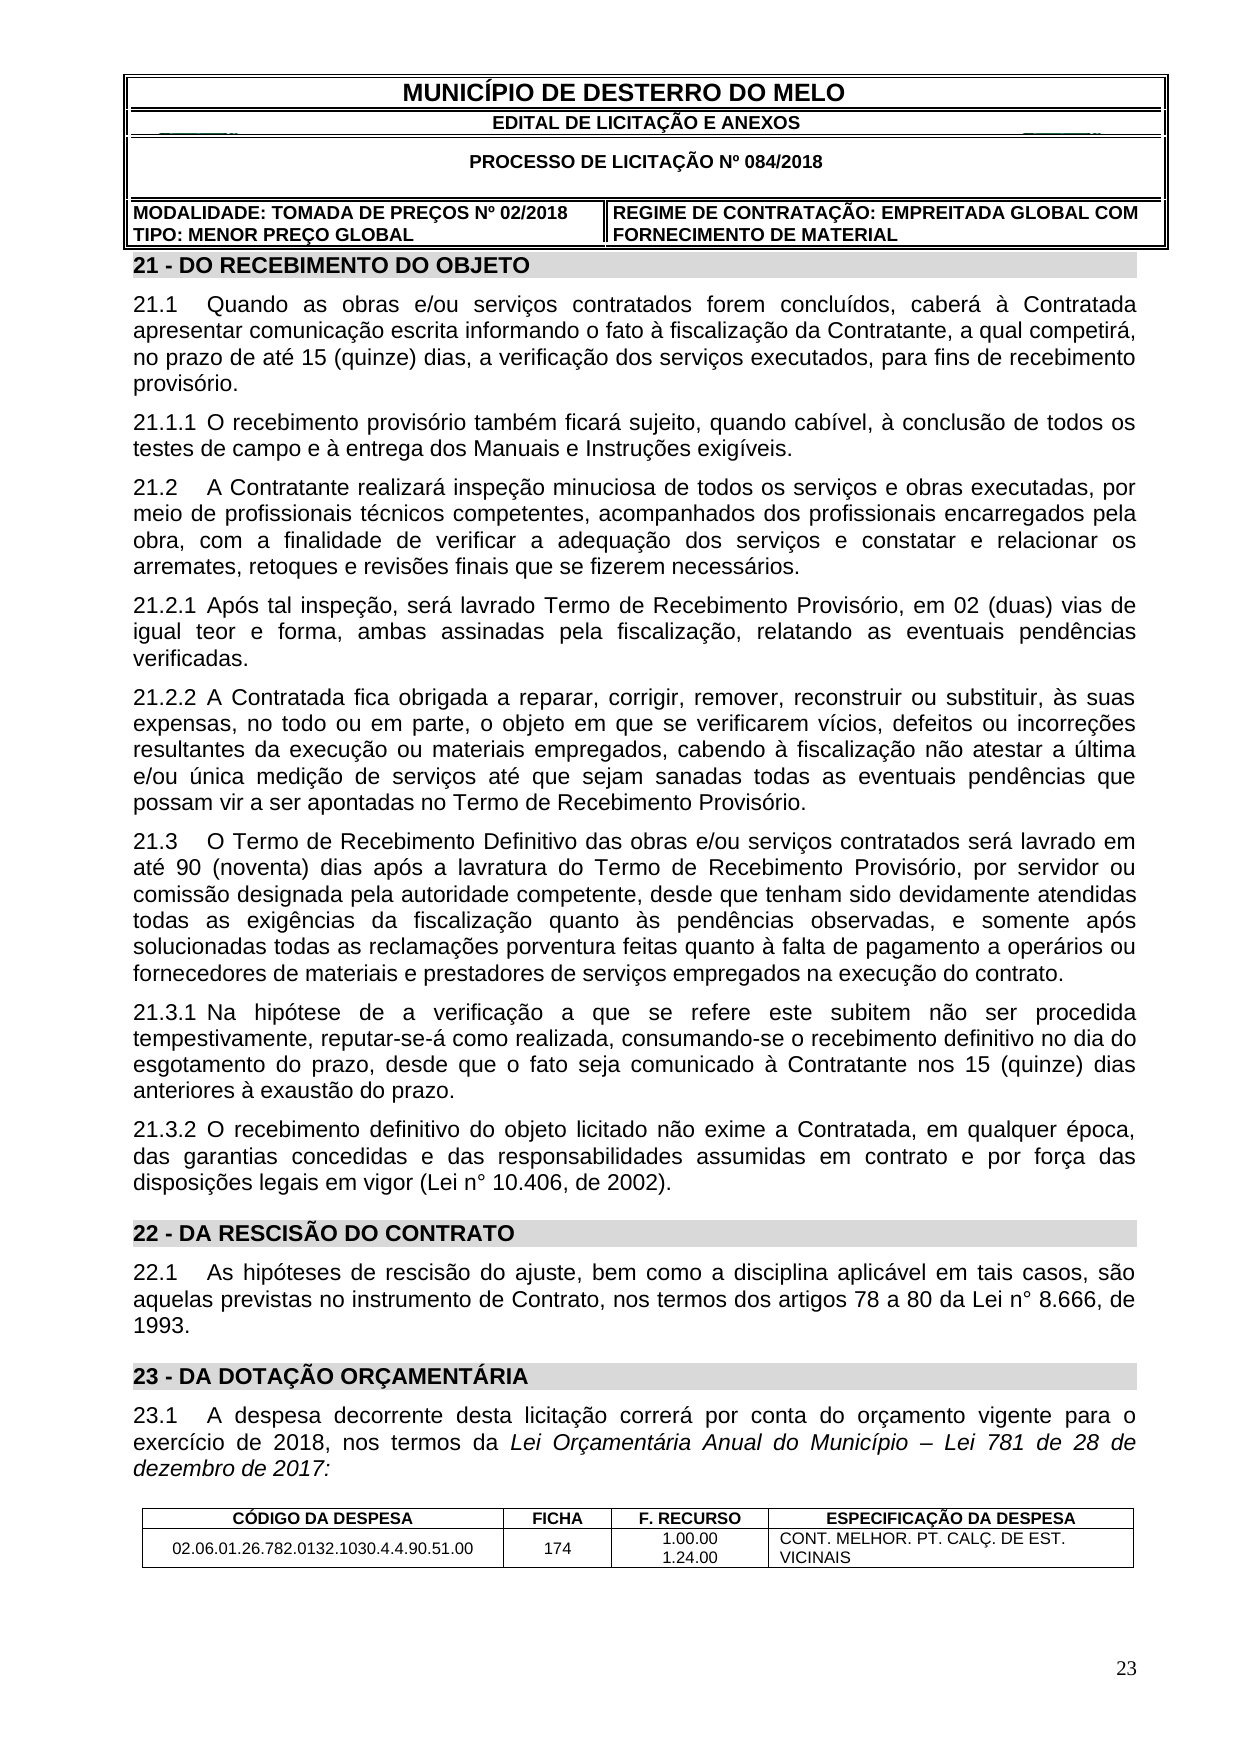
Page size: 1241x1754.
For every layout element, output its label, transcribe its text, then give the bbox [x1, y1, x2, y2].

text 21.3.1 Na hipótese de a verificação a que se refere este subitem não ser procedida tempestivamente, reputar-se-á como realizada, consumando-se o recebimento definitivo no dia do esgotamento do prazo, desde que o fato seja comunicado à Contratante nos 15 (quinze) dias anteriores à exaustão do prazo. [133, 998, 1137, 1104]
table_header ESPECIFICAÇÃO DA DESPESA [769, 1509, 1133, 1528]
text 23.1 A despesa decorrente desta licitação correrá por conta do orçamento vigente para o exercício de 2018, nos termos da Lei Orçamentária Anual do Município – Lei 781 de 28 de dezembro de 2017: [133, 1402, 1137, 1481]
text 21.1.1 O recebimento provisório também ficará sujeito, quando cabível, à conclusão de todos os testes de campo e à entrega dos Manuais e Instruções exigíveis. [133, 409, 1137, 462]
table_cell 1.00.00 1.24.00 [612, 1529, 768, 1567]
table_cell 02.06.01.26.782.0132.1030.4.4.90.51.00 [143, 1529, 503, 1567]
table_header CÓDIGO DA DESPESA [143, 1509, 503, 1528]
text 22.1 As hipóteses de rescisão do ajuste, bem como a disciplina aplicável em tais casos, são aquelas previstas no instrumento de Contrato, nos termos dos artigos 78 a 80 da Lei n° 8.666, de 1993. [133, 1259, 1137, 1338]
table_header F. RECURSO [612, 1509, 768, 1528]
subtitle 22 - DA RESCISÃO DO CONTRATO [133, 1220, 1137, 1247]
text 21.2.1 Após tal inspeção, será lavrado Termo de Recebimento Provisório, em 02 (duas) vias de igual teor e forma, ambas assinadas pela fiscalização, relatando as eventuais pendências verificadas. [133, 592, 1137, 671]
text 21.2 A Contratante realizará inspeção minuciosa de todos os serviços e obras executadas, por meio de profissionais técnicos competentes, acompanhados dos profissionais encarregados pela obra, com a finalidade de verificar a adequação dos serviços e constatar e relacionar os arremates, retoques e revisões finais que se fizerem necessários. [133, 474, 1137, 579]
table_cell 174 [504, 1529, 611, 1567]
text 21.1 Quando as obras e/ou serviços contratados forem concluídos, caberá à Contratada apresentar comunicação escrita informando o fato à fiscalização da Contratante, a qual competirá, no prazo de até 15 (quinze) dias, a verificação dos serviços executados, para fins de recebimento provisório. [133, 291, 1137, 396]
text 21.2.2 A Contratada fica obrigada a reparar, corrigir, remover, reconstruir ou substituir, às suas expensas, no todo ou em parte, o objeto em que se verificarem vícios, defeitos ou incorreções resultantes da execução ou materiais empregados, cabendo à fiscalização não atestar a última e/ou única medição de serviços até que sejam sanadas todas as eventuais pendências que possam vir a ser apontadas no Termo de Recebimento Provisório. [133, 683, 1137, 815]
text 21.3.2 O recebimento definitivo do objeto licitado não exime a Contratada, em qualquer época, das garantias concedidas e das responsabilidades assumidas em contrato e por força das disposições legais em vigor (Lei n° 10.406, de 2002). [133, 1116, 1137, 1195]
subtitle 23 - DA DOTAÇÃO ORÇAMENTÁRIA [133, 1363, 1137, 1390]
table_cell CONT. MELHOR. PT. CALÇ. DE EST. VICINAIS [769, 1529, 1133, 1567]
table_header FICHA [504, 1509, 611, 1528]
text 21.3 O Termo de Recebimento Definitivo das obras e/ou serviços contratados será lavrado em até 90 (noventa) dias após a lavratura do Termo de Recebimento Provisório, por servidor ou comissão designada pela autoridade competente, desde que tenham sido devidamente atendidas todas as exigências da fiscalização quanto às pendências observadas, e somente após solucionadas todas as reclamações porventura feitas quanto à falta de pagamento a operários ou fornecedores de materiais e prestadores de serviços empregados na execução do contrato. [133, 828, 1137, 986]
subtitle 21 - DO RECEBIMENTO DO OBJETO [133, 252, 1137, 278]
